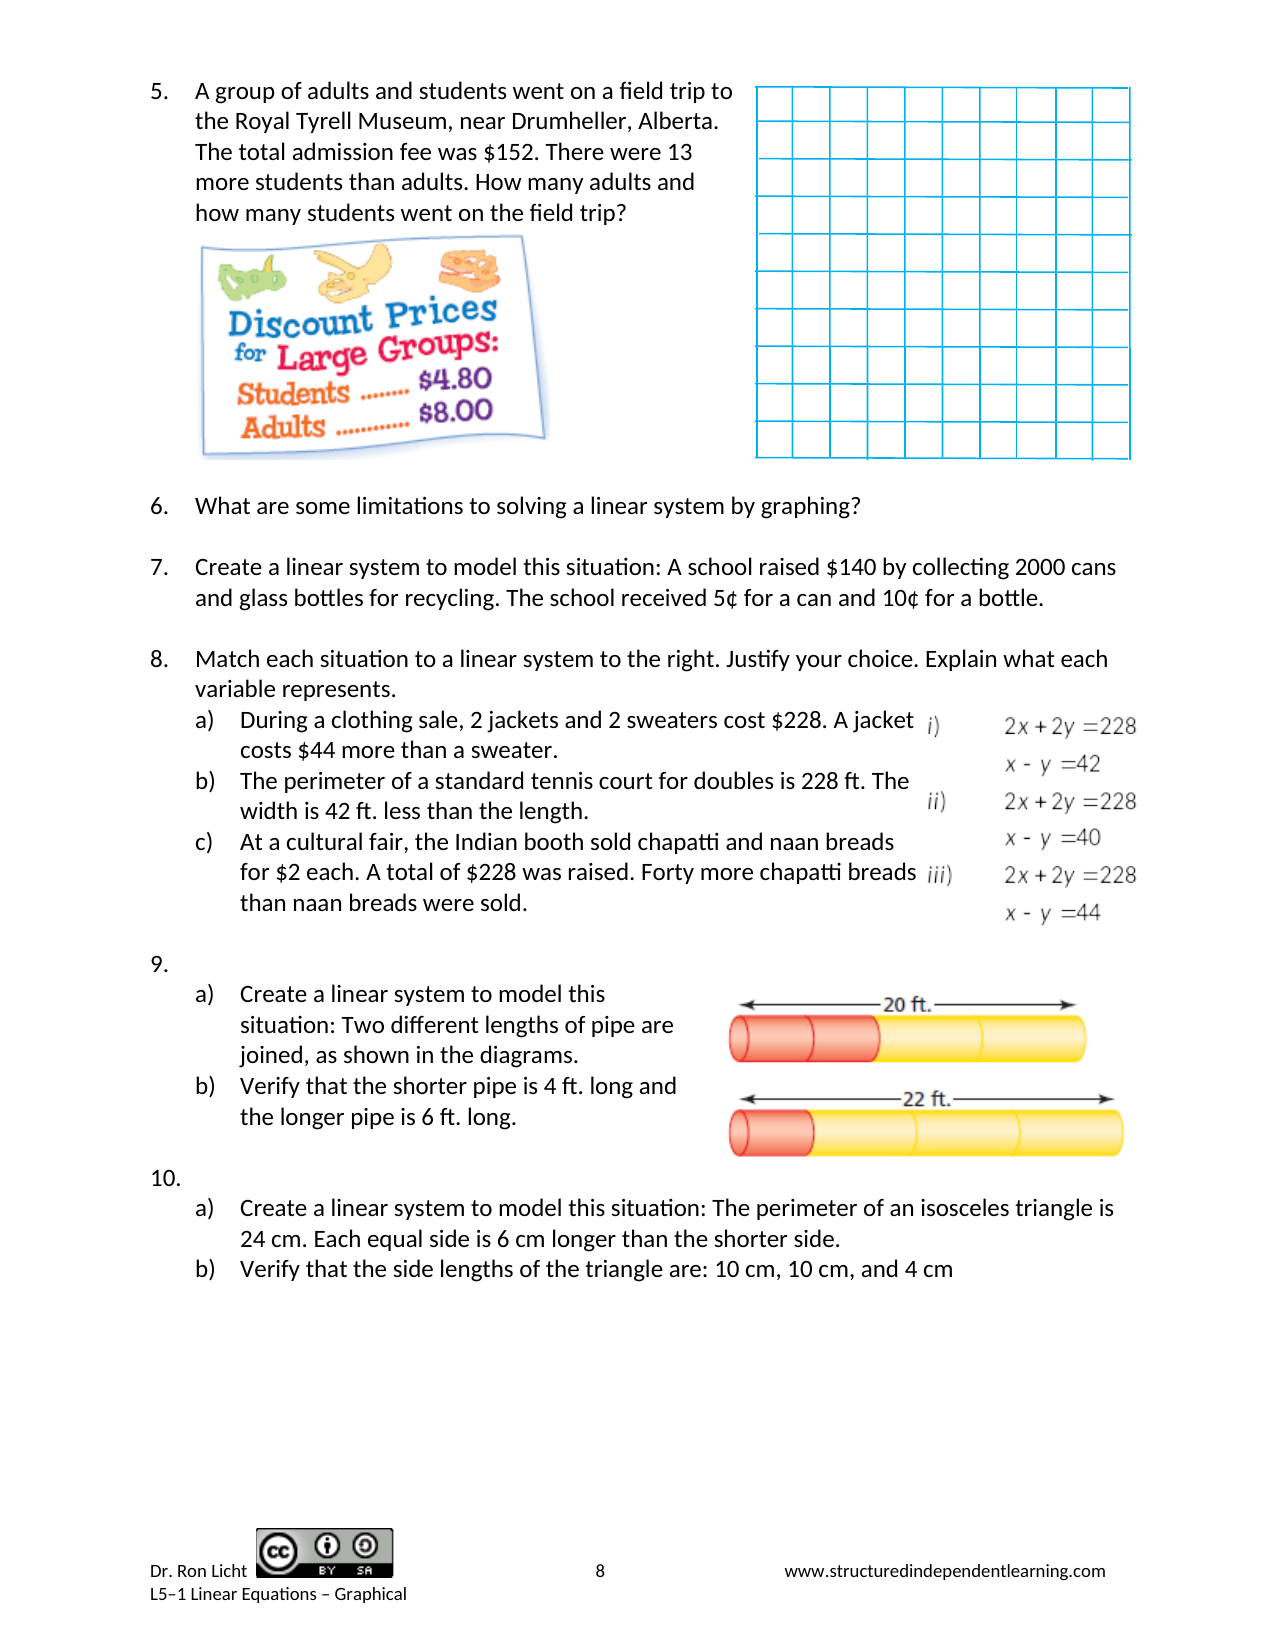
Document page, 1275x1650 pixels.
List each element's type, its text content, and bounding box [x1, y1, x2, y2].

text b) Verify that the side lengths of the triangle are: 10 cm, 10 cm, and 4 cm [195, 1253, 1125, 1284]
text 9. [150, 948, 1125, 979]
text a) Create a linear system to model this situation: Two different lengths of pipe are joined, as shown in the diagrams. [195, 979, 1125, 1070]
picture [256, 1528, 394, 1578]
text a) During a clothing sale, 2 jackets and 2 sweaters cost $228. A jacket costs $44 more than a sweater. [195, 704, 1125, 765]
text 10. [150, 1162, 1125, 1192]
text 5. A group of adults and students went on a field trip to the Royal Tyrell Museum, near Drumheller, Alberta. The total admission fee was $152. There were 13 more students than adults. How many adults and how many students went on the field trip? [150, 75, 1125, 228]
text b) The perimeter of a standard tennis court for doubles is 228 ft. The width is 42 ft. less than the length. [195, 765, 1125, 826]
text a) Create a linear system to model this situation: The perimeter of an isosceles triangle is 24 cm. Each equal side is 6 cm longer than the shorter side. [195, 1192, 1125, 1253]
text c) At a cultural fair, the Indian booth sold chapatti and naan breads for $2 each. A total of $228 was raised. Forty more chapatti breads than naan breads were sold. [195, 826, 1125, 918]
text 7. Create a linear system to model this situation: A school raised $140 by collecting 2000 cans and glass bottles for recycling. The school received 5¢ for a can and 10¢ for a bottle. [150, 551, 1125, 612]
text 8. Match each situation to a linear system to the right. Justify your choice. Explain what each variable represents. [150, 643, 1125, 704]
text 6. What are some limitations to solving a linear system by graphing? [150, 490, 1125, 521]
text b) Verify that the shorter pipe is 4 ft. long and the longer pipe is 6 ft. long. [195, 1070, 717, 1131]
